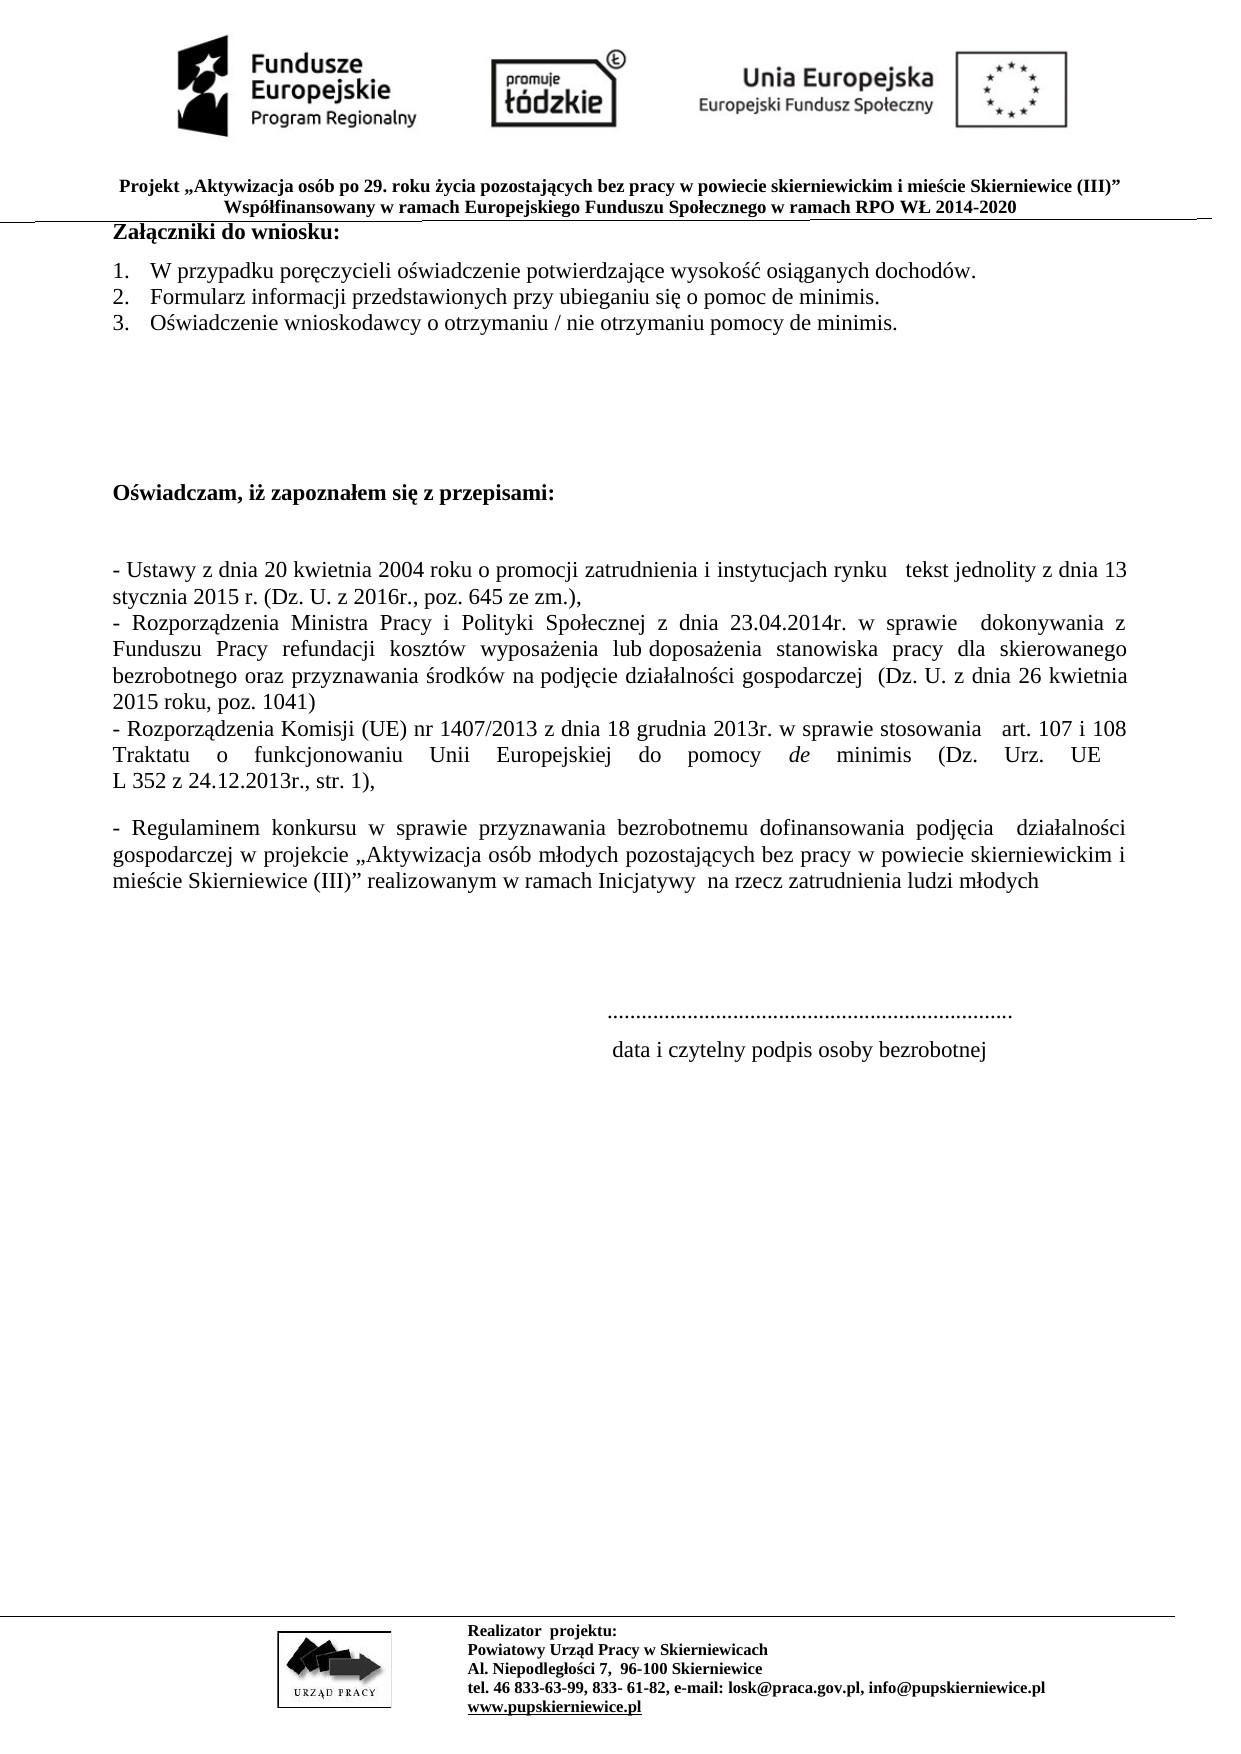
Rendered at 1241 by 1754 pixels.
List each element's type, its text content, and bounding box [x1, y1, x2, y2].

picture [277, 1631, 392, 1708]
list Oświadczenie wnioskodawcy o otrzymaniu / nie otrzymaniu pomocy de minimis. [112, 309, 1128, 336]
subtitle - Regulaminem konkursu w sprawie przyznawania bezrobotnemu dofinansowania podjęcia działalności gospodarczej w projekcie „Aktywizacja osób młodych pozostających bez pracy w powiecie skierniewickim i mieście Skierniewice (III)” realizowanym w ramach Inicjatywy na rzecz zatrudnienia ludzi młodych [112, 814, 1128, 893]
list Formularz informacji przedstawionych przy ubieganiu się o pomoc de minimis. [112, 283, 1128, 309]
text data i czytelny podpis osoby bezrobotnej [481, 1036, 1128, 1063]
list W przypadku poręczycieli oświadczenie potwierdzające wysokość osiąganych dochodów. [112, 257, 1128, 283]
subtitle - Ustawy z dnia 20 kwietnia 2004 roku o promocji zatrudnienia i instytucjach rynku tekst jednolity z dnia 13 stycznia 2015 r. (Dz. U. z 2016r., poz. 645 ze zm.), [112, 556, 1128, 609]
subtitle - Rozporządzenia Ministra Pracy i Polityki Społecznej z dnia 23.04.2014r. w sprawie dokonywania z Funduszu Pracy refundacji kosztów wyposażenia lub doposażenia stanowiska pracy dla skierowanego bezrobotnego oraz przyznawania środków na podjęcie działalności gospodarczej (Dz. U. z dnia 26 kwietnia 2015 roku, poz. 1041) [112, 609, 1128, 714]
picture [159, 0, 1082, 175]
text Załączniki do wniosku: [112, 218, 1128, 244]
text ....................................................................... [150, 998, 1128, 1024]
subtitle - Rozporządzenia Komisji (UE) nr 1407/2013 z dnia 18 grudnia 2013r. w sprawie stosowania art. 107 i 108 Traktatu o funkcjonowaniu Unii Europejskiej do pomocy de minimis (Dz. Urz. UE L 352 z 24.12.2013r., str. 1), [112, 714, 1128, 794]
text Oświadczam, iż zapoznałem się z przepisami: [112, 479, 1128, 505]
